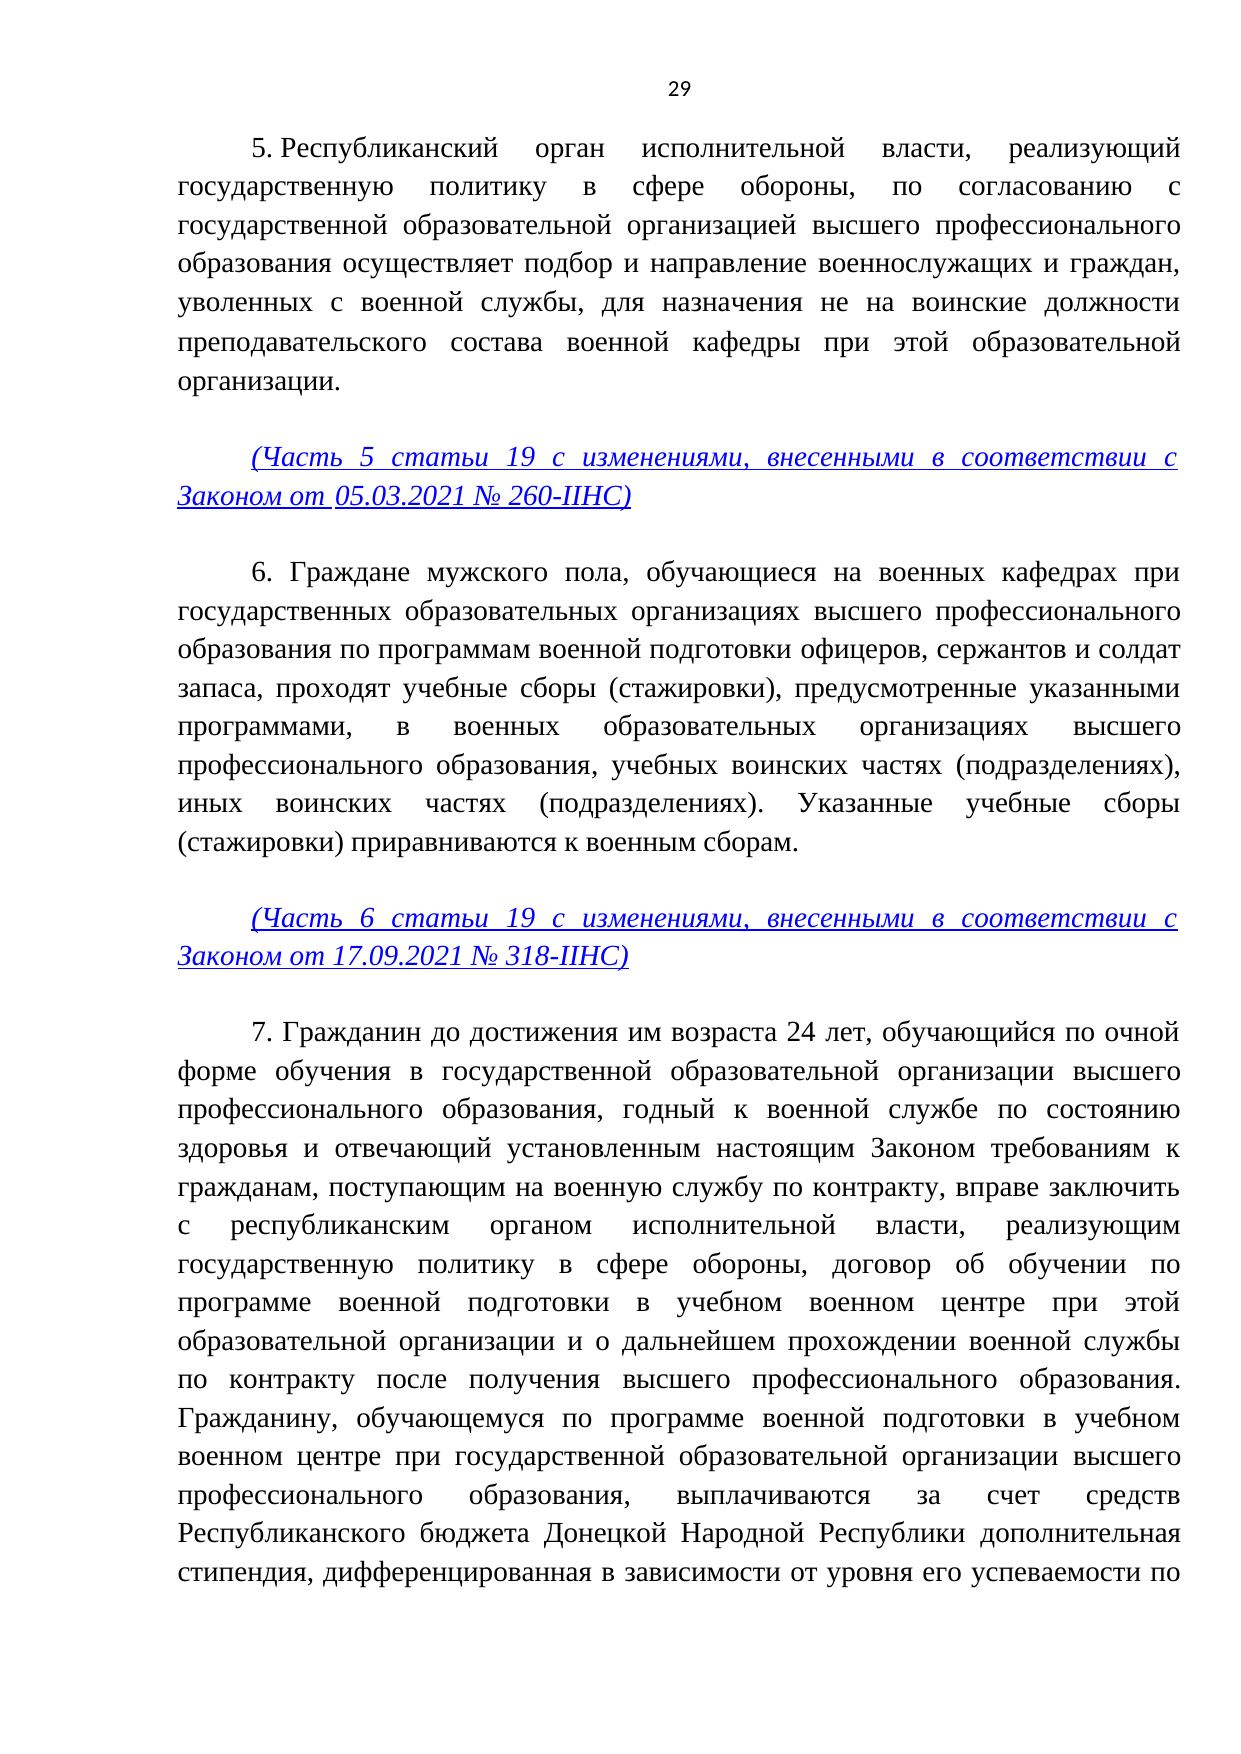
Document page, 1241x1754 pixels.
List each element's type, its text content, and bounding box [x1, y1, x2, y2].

text (Часть 6 статьи 19 с изменениями, внесенными в соответствии с Законом от 17.09.2021 № 318-IIНС) [177, 900, 1181, 972]
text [177, 1014, 1181, 1588]
text 5. Республиканский орган исполнительной власти, реализующий государственную политику в сфере обороны, по согласованию с государственной образовательной организацией высшего профессионального образования осуществляет подбор и направление военнослужащих и граждан, уволенных с военной службы, для назначения не на воинские должности преподавательского состава военной кафедры при этой образовательной организации. [177, 130, 1181, 397]
text (Часть 5 статьи 19 с изменениями, внесенными в соответствии с Законом от 05.03.2021 № 260-IIНС) [177, 439, 1181, 512]
text 6. Граждане мужского пола, обучающиеся на военных кафедрах при государственных образовательных организациях высшего профессионального образования по программам военной подготовки офицеров, сержантов и солдат запаса, проходят учебные сборы (стажировки), предусмотренные указанными программами, в военных образовательных организациях высшего профессионального образования, учебных воинских частях (подразделениях), иных воинских частях (подразделениях). Указанные учебные сборы (стажировки) приравниваются к военным сборам. [177, 554, 1181, 857]
